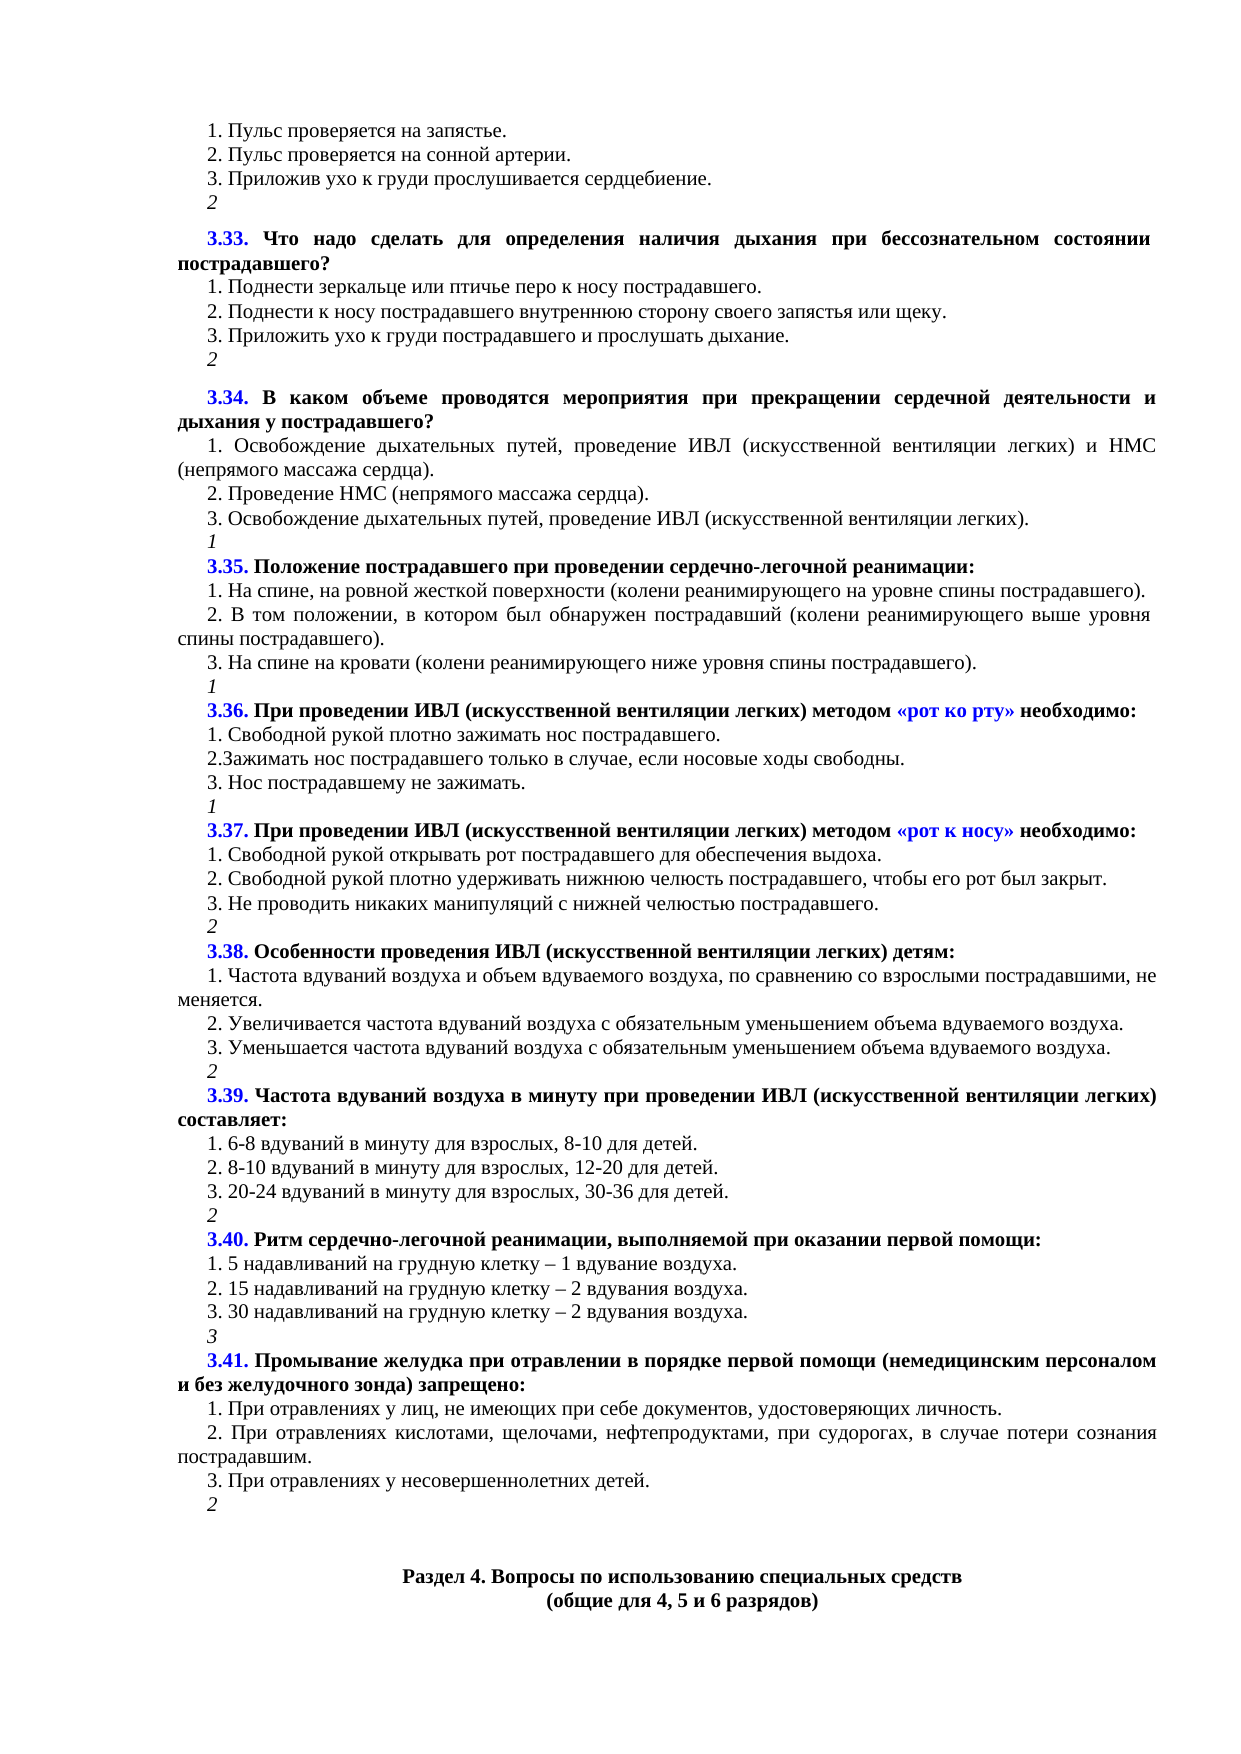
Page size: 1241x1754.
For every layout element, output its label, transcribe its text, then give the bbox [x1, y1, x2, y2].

text 3 [177, 1323, 1158, 1348]
text 1. Освобождение дыхательных путей, проведение ИВЛ (искусственной вентиляции легких) и НМС (непрямого массажа сердца). [177, 433, 1158, 481]
text 2 [177, 1203, 1152, 1227]
text 1. Свободной рукой открывать рот пострадавшего для обеспечения выдоха. [177, 842, 1158, 866]
text 3.39. Частота вдуваний воздуха в минуту при проведении ИВЛ (искусственной вентиляции легких) составляет: [177, 1083, 1158, 1131]
text 2 [177, 190, 1152, 214]
text 2. В том положении, в котором был обнаружен пострадавший (колени реанимирующего выше уровня спины пострадавшего). [177, 602, 1152, 650]
text 2. Проведение НМС (непрямого массажа сердца). [177, 481, 1158, 505]
text 2. 8-10 вдуваний в минуту для взрослых, 12-20 для детей. [177, 1155, 1152, 1179]
text 1. Частота вдуваний воздуха и объем вдуваемого воздуха, по сравнению со взрослыми пострадавшими, не меняется. [177, 963, 1158, 1011]
text 3. Уменьшается частота вдуваний воздуха с обязательным уменьшением объема вдуваемого воздуха. [177, 1035, 1158, 1059]
text 2. При отравлениях кислотами, щелочами, нефтепродуктами, при судорогах, в случае потери сознания пострадавшим. [177, 1420, 1158, 1468]
text 2 [177, 1492, 1158, 1516]
text 3.33. Что надо сделать для определения наличия дыхания при бессознательном состоянии пострадавшего? [177, 226, 1152, 274]
text 1 [177, 794, 1158, 818]
text 3. Приложив ухо к груди прослушивается сердцебиение. [177, 166, 1152, 190]
text 2. Поднести к носу пострадавшего внутреннюю сторону своего запястья или щеку. [177, 298, 1152, 323]
text 1. Свободной рукой плотно зажимать нос пострадавшего. [177, 722, 1158, 746]
text 3. При отравлениях у несовершеннолетних детей. [177, 1468, 1158, 1492]
text 2. Свободной рукой плотно удерживать нижнюю челюсть пострадавшего, чтобы его рот был закрыт. [177, 866, 1158, 890]
text 1. 5 надавливаний на грудную клетку – 1 вдувание воздуха. [177, 1251, 1158, 1275]
text Раздел 4. Вопросы по использованию специальных средств [177, 1564, 1158, 1588]
text (общие для 4, 5 и 6 разрядов) [177, 1588, 1158, 1612]
text 2 [177, 914, 1158, 938]
text 3.35. Положение пострадавшего при проведении сердечно-легочной реанимации: [177, 553, 1152, 578]
text 1. На спине, на ровной жесткой поверхности (колени реанимирующего на уровне спины пострадавшего). [177, 578, 1152, 602]
text 1. Пульс проверяется на запястье. [177, 118, 1152, 142]
text 2 [177, 1059, 1158, 1083]
text 3.36. При проведении ИВЛ (искусственной вентиляции легких) методом «рот ко рту» необходимо: [177, 698, 1158, 722]
text 3.41. Промывание желудка при отравлении в порядке первой помощи (немедицинским персоналом и без желудочного зонда) запрещено: [177, 1348, 1158, 1396]
text 3. Не проводить никаких манипуляций с нижней челюстью пострадавшего. [177, 890, 1158, 914]
text 1. При отравлениях у лиц, не имеющих при себе документов, удостоверяющих личность. [177, 1396, 1158, 1420]
text 3. Приложить ухо к груди пострадавшего и прослушать дыхание. [177, 323, 1152, 347]
text 3. Освобождение дыхательных путей, проведение ИВЛ (искусственной вентиляции легких). [177, 505, 1158, 529]
text 3.34. В каком объеме проводятся мероприятия при прекращении сердечной деятельности и дыхания у пострадавшего? [177, 385, 1158, 433]
text 3. 30 надавливаний на грудную клетку – 2 вдувания воздуха. [177, 1299, 1158, 1323]
text 3. На спине на кровати (колени реанимирующего ниже уровня спины пострадавшего). [177, 650, 1152, 674]
text 2. 15 надавливаний на грудную клетку – 2 вдувания воздуха. [177, 1275, 1158, 1299]
text 3.40. Ритм сердечно-легочной реанимации, выполняемой при оказании первой помощи: [177, 1227, 1158, 1251]
text 1. 6-8 вдуваний в минуту для взрослых, 8-10 для детей. [177, 1131, 1152, 1155]
text 3.37. При проведении ИВЛ (искусственной вентиляции легких) методом «рот к носу» необходимо: [177, 818, 1158, 842]
text 1 [177, 674, 1152, 698]
text 2. Пульс проверяется на сонной артерии. [177, 142, 1152, 166]
text 2 [177, 347, 1152, 371]
text 3. Нос пострадавшему не зажимать. [177, 770, 1158, 794]
text 1. Поднести зеркальце или птичье перо к носу пострадавшего. [177, 274, 1152, 298]
text 3.38. Особенности проведения ИВЛ (искусственной вентиляции легких) детям: [177, 938, 1158, 963]
text 2. Увеличивается частота вдуваний воздуха с обязательным уменьшением объема вдуваемого воздуха. [177, 1011, 1158, 1035]
text 2.Зажимать нос пострадавшего только в случае, если носовые ходы свободны. [177, 746, 1158, 770]
text 1 [177, 529, 1158, 553]
text 3. 20-24 вдуваний в минуту для взрослых, 30-36 для детей. [177, 1179, 1152, 1203]
